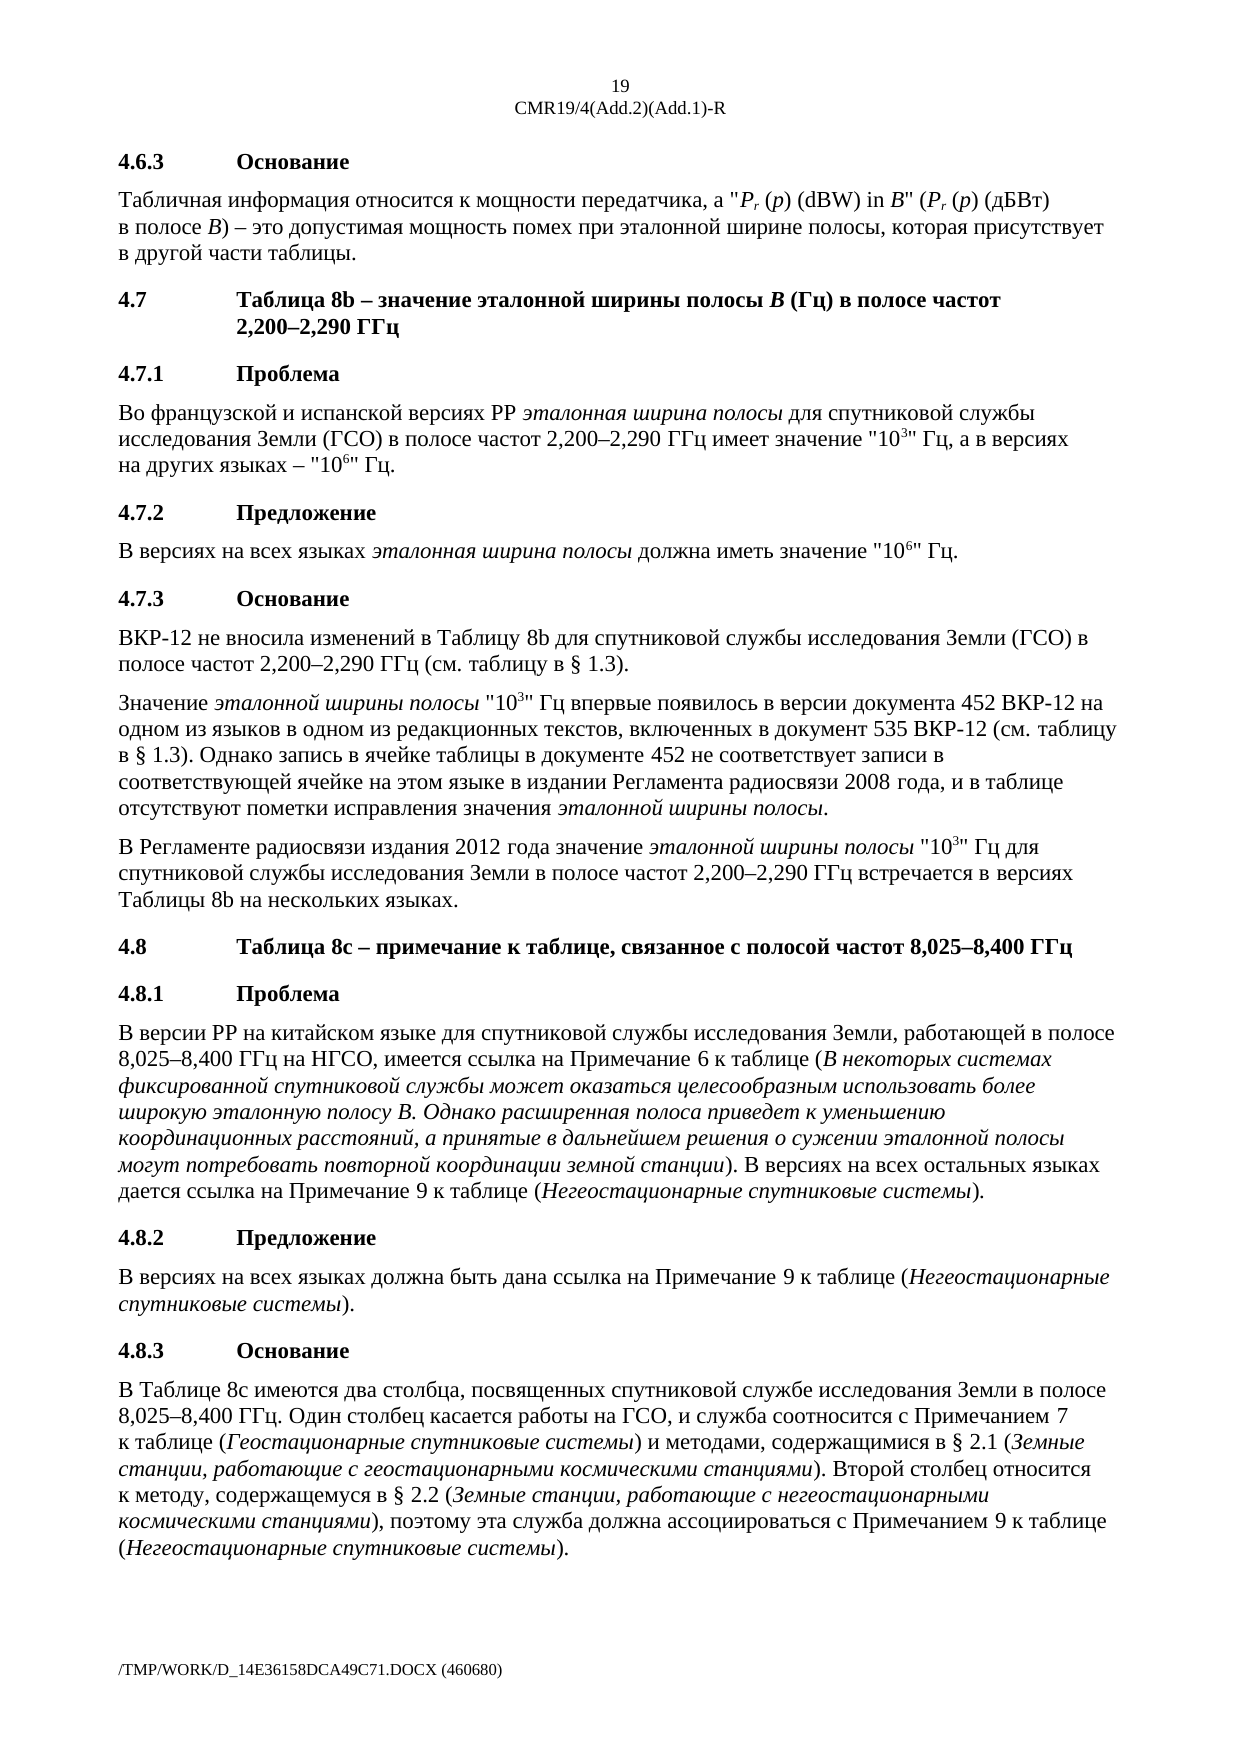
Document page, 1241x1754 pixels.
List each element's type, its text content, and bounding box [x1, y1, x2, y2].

subtitle 4.7 Таблица 8b – значение эталонной ширины полосы B (Гц) в полосе частот 2,200–2,290 ГГц [118, 286, 1122, 339]
subtitle 4.7.1 Проблема [118, 360, 1122, 386]
text В версиях на всех языках должна быть дана ссылка на Примечание 9 к таблице (Негеостационарные спутниковые системы). [118, 1263, 1122, 1316]
text В Регламенте радиосвязи издания 2012 года значение эталонной ширины полосы "103" Гц для спутниковой службы исследования Земли в полосе частот 2,200–2,290 ГГц встречается в версиях Таблицы 8b на нескольких языках. [118, 833, 1122, 912]
subtitle 4.7.3 Основание [118, 585, 1122, 611]
text В Таблице 8c имеются два столбца, посвященных спутниковой службе исследования Земли в полосе 8,025–8,400 ГГц. Один столбец касается работы на ГСО, и служба соотносится с Примечанием 7 к таблице (Геостационарные спутниковые системы) и методами, содержащимися в § 2.1 (Земные станции, работающие с геостационарными космическими станциями). Второй столбец относится к методу, содержащемуся в § 2.2 (Земные станции, работающие с негеостационарными космическими станциями), поэтому эта служба должна ассоциироваться с Примечанием 9 к таблице (Негеостационарные спутниковые системы). [118, 1376, 1122, 1560]
text Во французской и испанской версиях РР эталонная ширина полосы для спутниковой службы исследования Земли (ГСО) в полосе частот 2,200–2,290 ГГц имеет значение "103" Гц, а в версиях на других языках – "106" Гц. [118, 399, 1122, 478]
text Табличная информация относится к мощности передатчика, а "Pr (p) (dBW) in B" (Pr (p) (дБВт) в полосе В) – это допустимая мощность помех при эталонной ширине полосы, которая присутствует в другой части таблицы. [118, 187, 1122, 266]
text Значение эталонной ширины полосы "103" Гц впервые появилось в версии документа 452 ВКР-12 на одном из языков в одном из редакционных текстов, включенных в документ 535 ВКР-12 (см. таблицу в § 1.3). Однако запись в ячейке таблицы в документе 452 не соответствует записи в соответствующей ячейке на этом языке в издании Регламента радиосвязи 2008 года, и в таблице отсутствуют пометки исправления значения эталонной ширины полосы. [118, 689, 1122, 821]
subtitle 4.8.3 Основание [118, 1337, 1122, 1363]
text В версиях на всех языках эталонная ширина полосы должна иметь значение "106" Гц. [118, 538, 1122, 564]
subtitle 4.8.1 Проблема [118, 980, 1122, 1007]
text В версии РР на китайском языке для спутниковой службы исследования Земли, работающей в полосе 8,025–8,400 ГГц на НГСО, имеется ссылка на Примечание 6 к таблице (В некоторых системах фиксированной спутниковой службы может оказаться целесообразным использовать более широкую эталонную полосу В. Однако расширенная полоса приведет к уменьшению координационных расстояний, а принятые в дальнейшем решения о сужении эталонной полосы могут потребовать повторной координации земной станции). В версиях на всех остальных языках дается ссылка на Примечание 9 к таблице (Негеостационарные спутниковые системы). [118, 1019, 1122, 1203]
subtitle 4.7.2 Предложение [118, 499, 1122, 525]
subtitle 4.8 Таблица 8c – примечание к таблице, связанное с полосой частот 8,025–8,400 ГГц [118, 933, 1122, 959]
subtitle 4.8.2 Предложение [118, 1224, 1122, 1251]
subtitle 4.6.3 Основание [118, 148, 1122, 174]
text ВКР-12 не вносила изменений в Таблицу 8b для спутниковой службы исследования Земли (ГСО) в полосе частот 2,200–2,290 ГГц (см. таблицу в § 1.3). [118, 624, 1122, 676]
